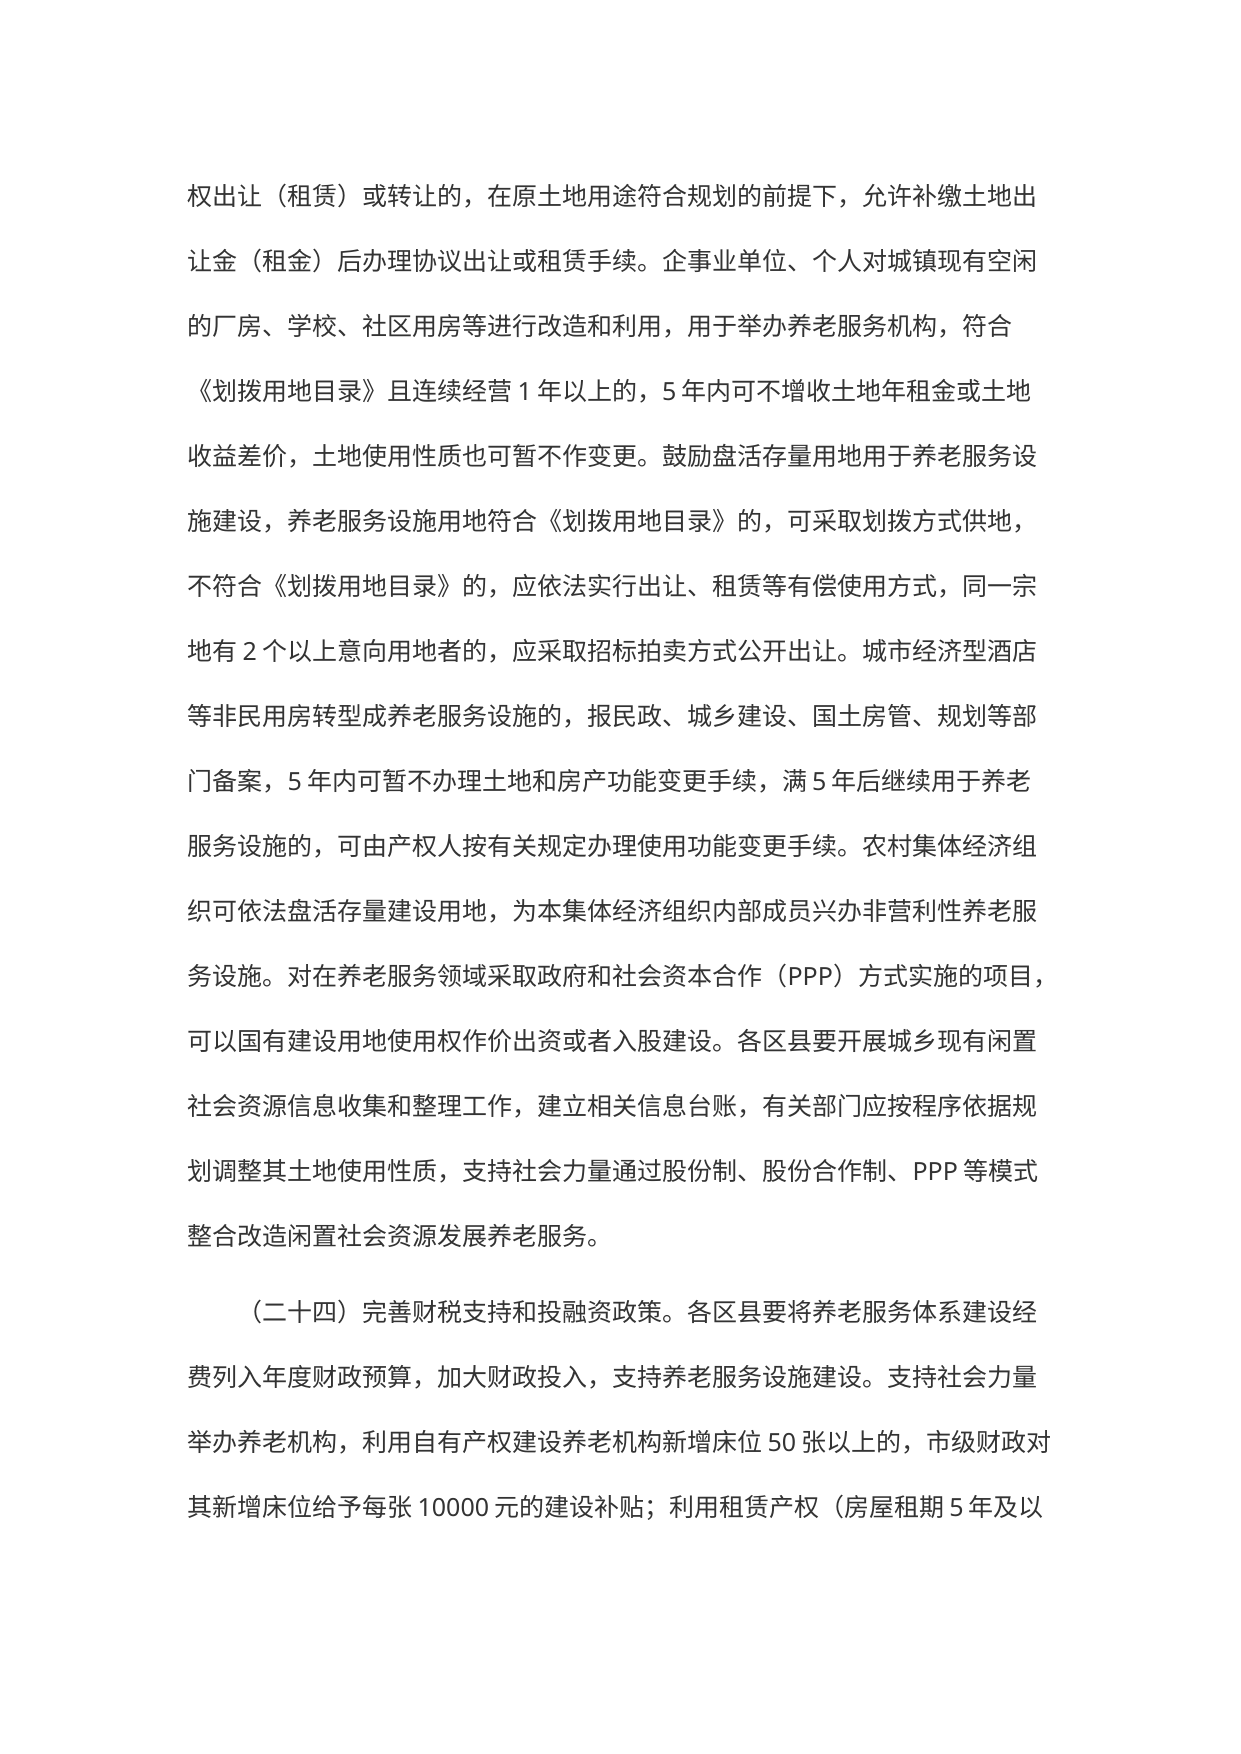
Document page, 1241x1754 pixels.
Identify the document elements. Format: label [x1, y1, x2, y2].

text [187, 1278, 1053, 1538]
text [187, 162, 1053, 1267]
